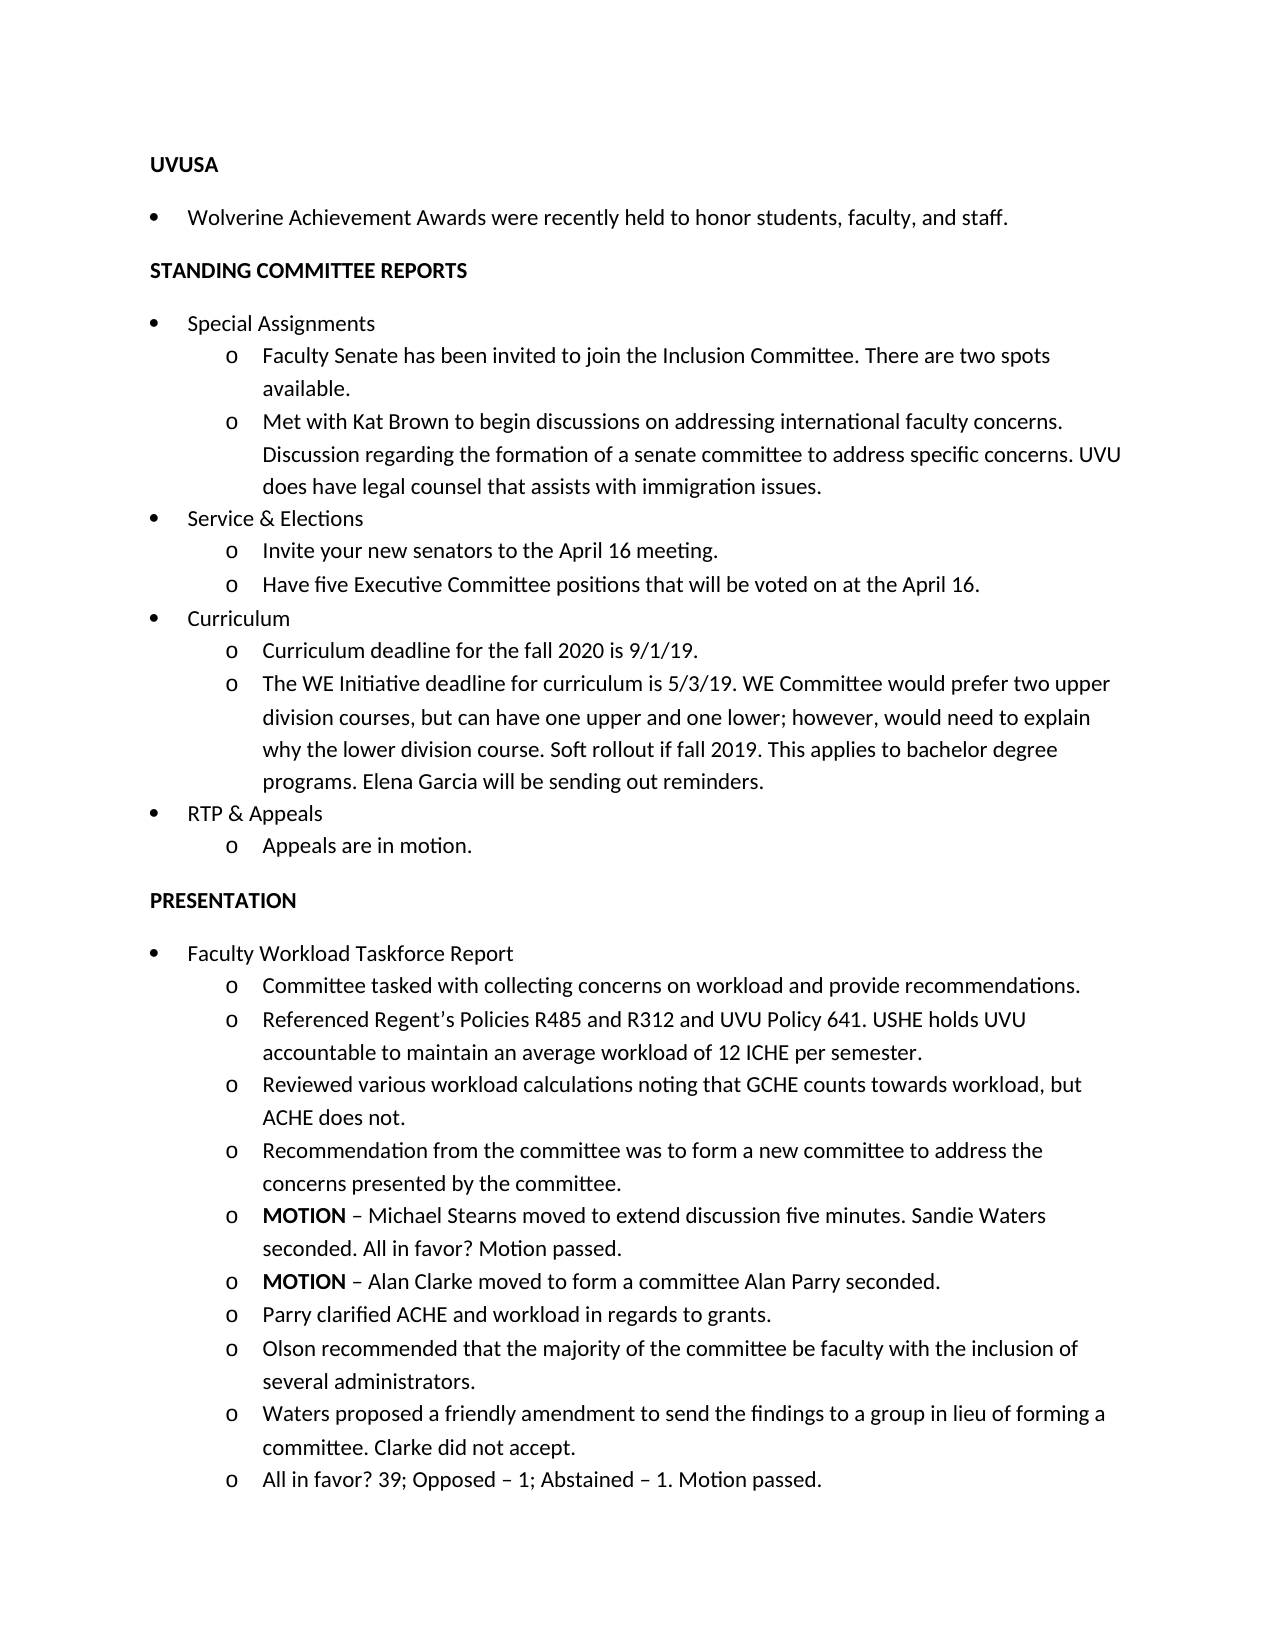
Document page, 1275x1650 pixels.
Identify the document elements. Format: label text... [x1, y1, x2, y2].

list Referenced Regent’s Policies R485 and R312 and UVU Policy 641. USHE holds UVU accountable to maintain an average workload of 12 ICHE per semester. [225, 1005, 1125, 1066]
list MOTION – Alan Clarke moved to form a committee Alan Parry seconded. [225, 1267, 1125, 1296]
text UVUSA [150, 150, 1125, 178]
list The WE Initiative deadline for curriculum is 5/3/19. WE Committee would prefer two upper division courses, but can have one upper and one lower; however, would need to explain why the lower division course. Soft rollout if fall 2019. This applies to bachelor degree programs. Elena Garcia will be sending out reminders. [225, 669, 1125, 795]
list Have five Executive Committee positions that will be voted on at the April 16. [225, 570, 1125, 599]
list Parry clarified ACHE and workload in regards to grants. [225, 1300, 1125, 1329]
list Recommendation from the committee was to form a new committee to address the concerns presented by the committee. [225, 1136, 1125, 1197]
list Invite your new senators to the April 16 meeting. [225, 537, 1125, 566]
list Olson recommended that the majority of the committee be faculty with the inclusion of several administrators. [225, 1334, 1125, 1395]
list Reviewed various workload calculations noting that GCHE counts towards workload, but ACHE does not. [225, 1070, 1125, 1132]
text STANDING COMMITTEE REPORTS [150, 256, 1125, 284]
list Wolverine Achievement Awards were recently held to honor students, faculty, and staff. [150, 203, 1125, 231]
list RTP & Appeals [150, 799, 1125, 827]
list Curriculum [150, 604, 1125, 632]
list Waters proposed a friendly amendment to send the findings to a group in lieu of forming a committee. Clarke did not accept. [225, 1399, 1125, 1461]
list Faculty Senate has been invited to join the Inclusion Committee. There are two spots available. [225, 341, 1125, 403]
list MOTION – Michael Stearns moved to extend discussion five minutes. Sandie Waters seconded. All in favor? Motion passed. [225, 1201, 1125, 1263]
list All in favor? 39; Opposed – 1; Abstained – 1. Motion passed. [225, 1465, 1125, 1494]
list Service & Elections [150, 504, 1125, 532]
list Faculty Workload Taskforce Report [150, 939, 1125, 967]
list Appeals are in motion. [225, 832, 1125, 861]
list Met with Kat Brown to begin discussions on addressing international faculty concerns. Discussion regarding the formation of a senate committee to address specific concerns. UVU does have legal counsel that assists with immigration issues. [225, 407, 1125, 500]
list Committee tasked with collecting concerns on workload and provide recommendations. [225, 971, 1125, 1000]
list Curriculum deadline for the fall 2020 is 9/1/19. [225, 636, 1125, 665]
list Special Assignments [150, 309, 1125, 337]
text PRESENTATION [150, 886, 1125, 914]
